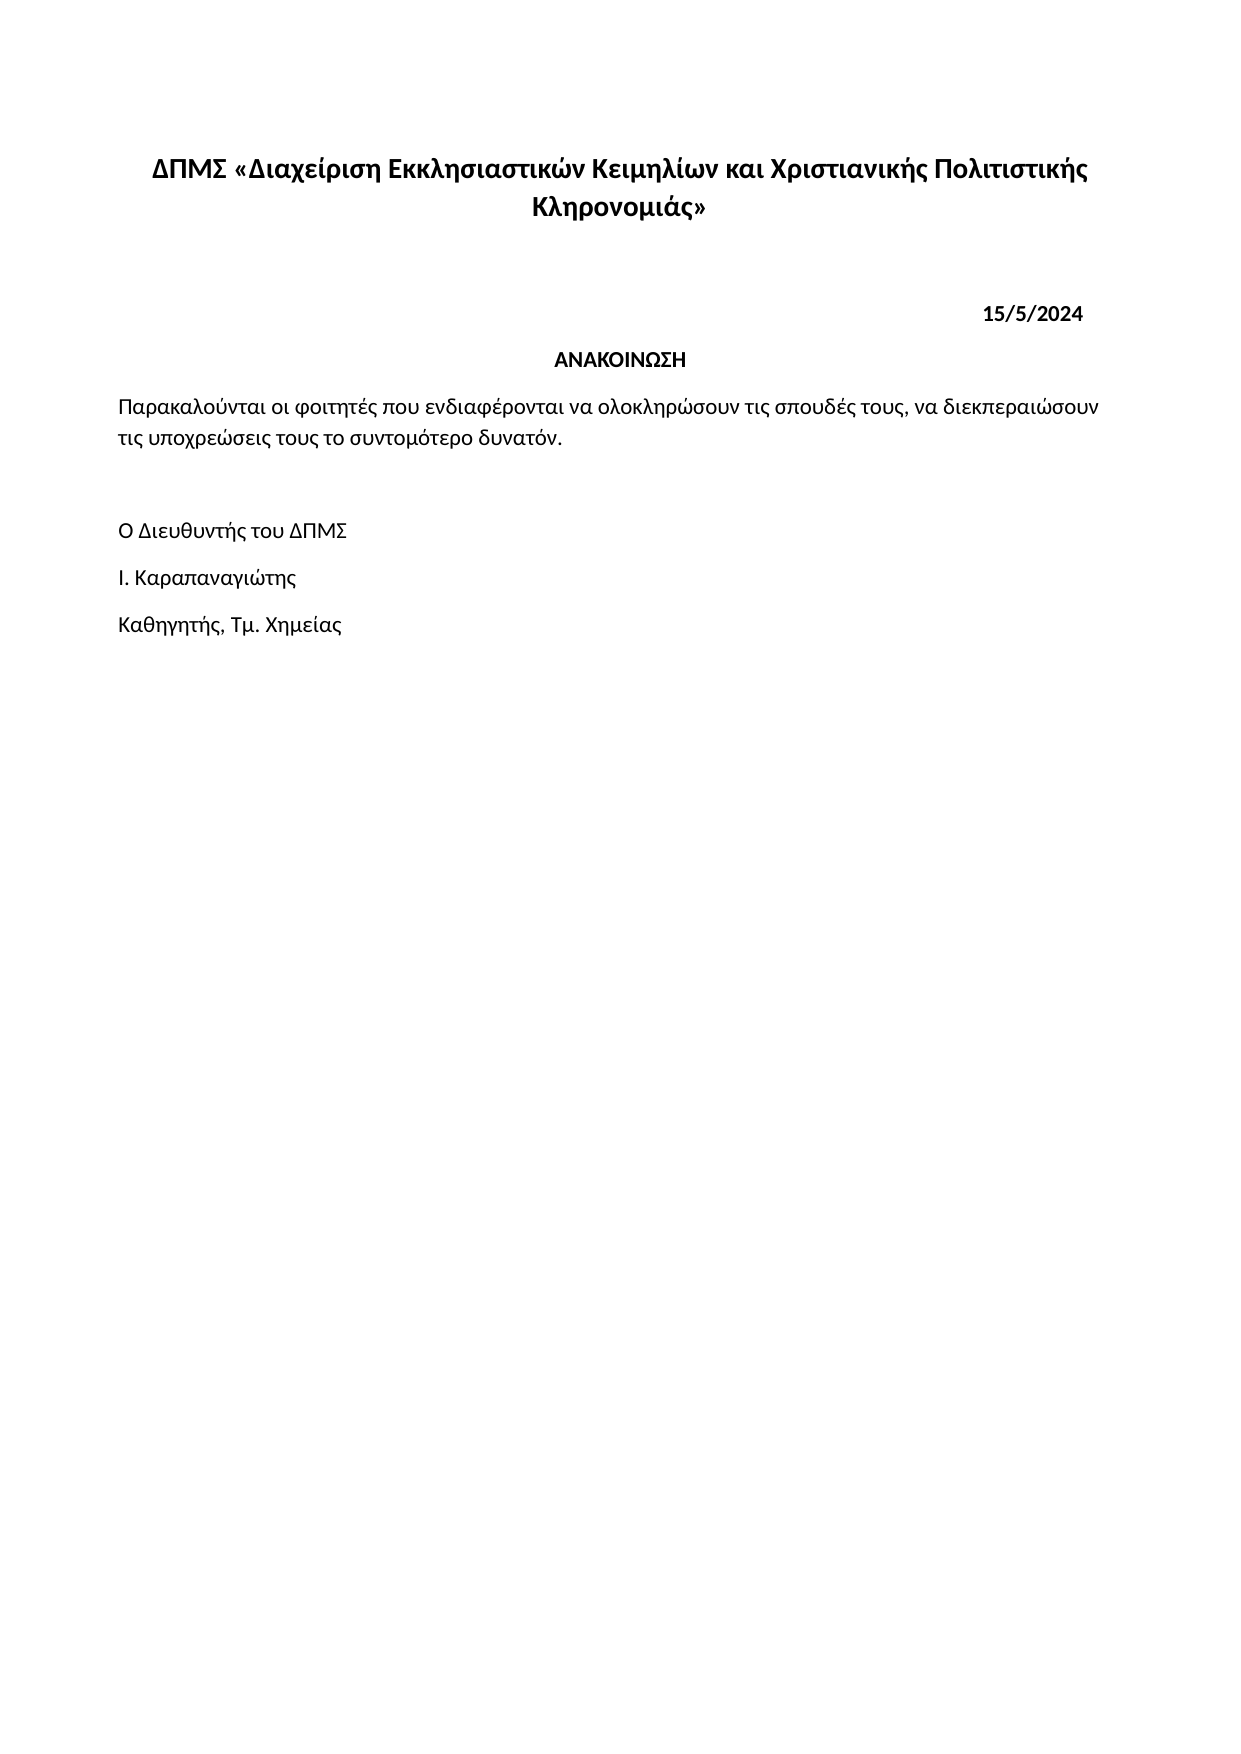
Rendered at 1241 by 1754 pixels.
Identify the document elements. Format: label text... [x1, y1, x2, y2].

text 15/5/2024 [118, 299, 1122, 327]
text ΔΠΜΣ «Διαχείριση Εκκλησιαστικών Κειμηλίων και Χριστιανικής Πολιτιστικής Κληρονομιάς» [118, 150, 1122, 224]
text Παρακαλούνται οι φοιτητές που ενδιαφέρονται να ολοκληρώσουν τις σπουδές τους, να διεκπεραιώσουν τις υποχρεώσεις τους το συντομότερο δυνατόν. [118, 392, 1122, 451]
text Καθηγητής, Τμ. Χημείας [118, 610, 1122, 638]
text Ο Διευθυντής του ΔΠΜΣ [118, 516, 1122, 544]
text Ι. Καραπαναγιώτης [118, 563, 1122, 591]
text ΑΝΑΚΟΙΝΩΣΗ [118, 346, 1122, 373]
